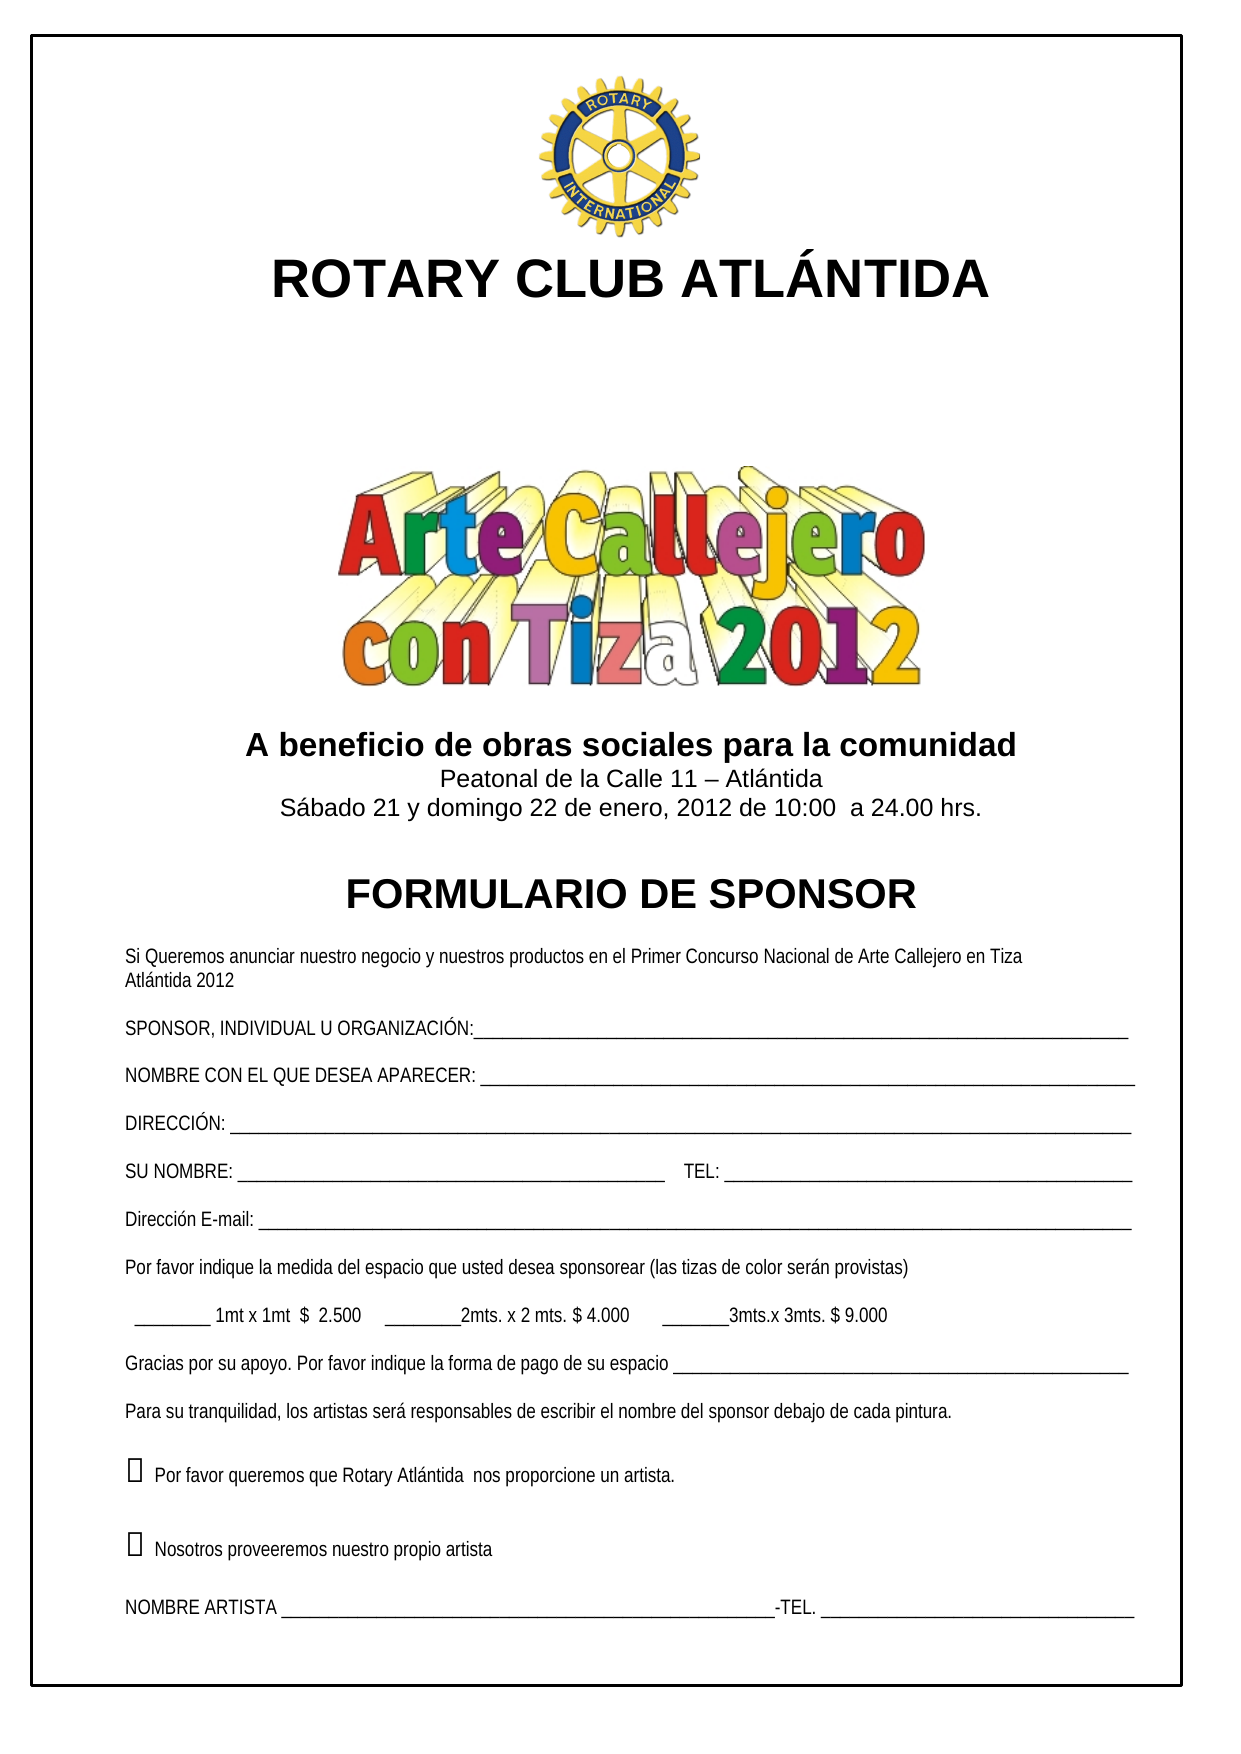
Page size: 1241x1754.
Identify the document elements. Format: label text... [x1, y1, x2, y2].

text NOMBRE CON EL QUE DESEA APARECER: _____________________________________________________________________ [125, 1063, 1137, 1087]
text DIRECCIÓN: _______________________________________________________________________________________________ [125, 1111, 1137, 1135]
text Atlántida 2012 [125, 968, 1137, 992]
picture [337, 466, 926, 687]
text NOMBRE ARTISTA ____________________________________________________-TEL. _________________________________ [125, 1595, 1137, 1619]
text Dirección E-mail: ____________________________________________________________________________________________ [125, 1207, 1137, 1231]
text Si Queremos anunciar nuestro negocio y nuestros productos en el Primer Concurso Nacional de Arte Callejero en Tiza [125, 944, 1137, 968]
text SPONSOR, INDIVIDUAL U ORGANIZACIÓN:_____________________________________________________________________ [125, 1016, 1137, 1039]
text ________ 1mt x 1mt $ 2.500 ________2mts. x 2 mts. $ 4.000 _______3mts.x 3mts. $ 9.000 [125, 1303, 1137, 1327]
picture [537, 75, 700, 238]
text  Por favor queremos que Rotary Atlántida nos proporcione un artista. [125, 1447, 1137, 1492]
text Gracias por su apoyo. Por favor indique la forma de pago de su espacio ________________________________________________ [125, 1351, 1137, 1375]
text A beneficio de obras sociales para la comunidad [125, 726, 1137, 764]
text Sábado 21 y domingo 22 de enero, 2012 de 10:00 a 24.00 hrs. [125, 793, 1137, 821]
text SU NOMBRE: _____________________________________________ TEL: ___________________________________________ [125, 1159, 1137, 1183]
text Por favor indique la medida del espacio que usted desea sponsorear (las tizas de color serán provistas) [125, 1255, 1137, 1279]
text Peatonal de 11 – Atlántida [125, 764, 1137, 793]
text  Nosotros proveeremos nuestro propio artista [125, 1521, 1137, 1566]
text Para su tranquilidad, los artistas será responsables de escribir el nombre del sponsor debajo de cada pintura. [125, 1399, 1137, 1423]
text FORMULARIO DE SPONSOR [125, 869, 1137, 917]
